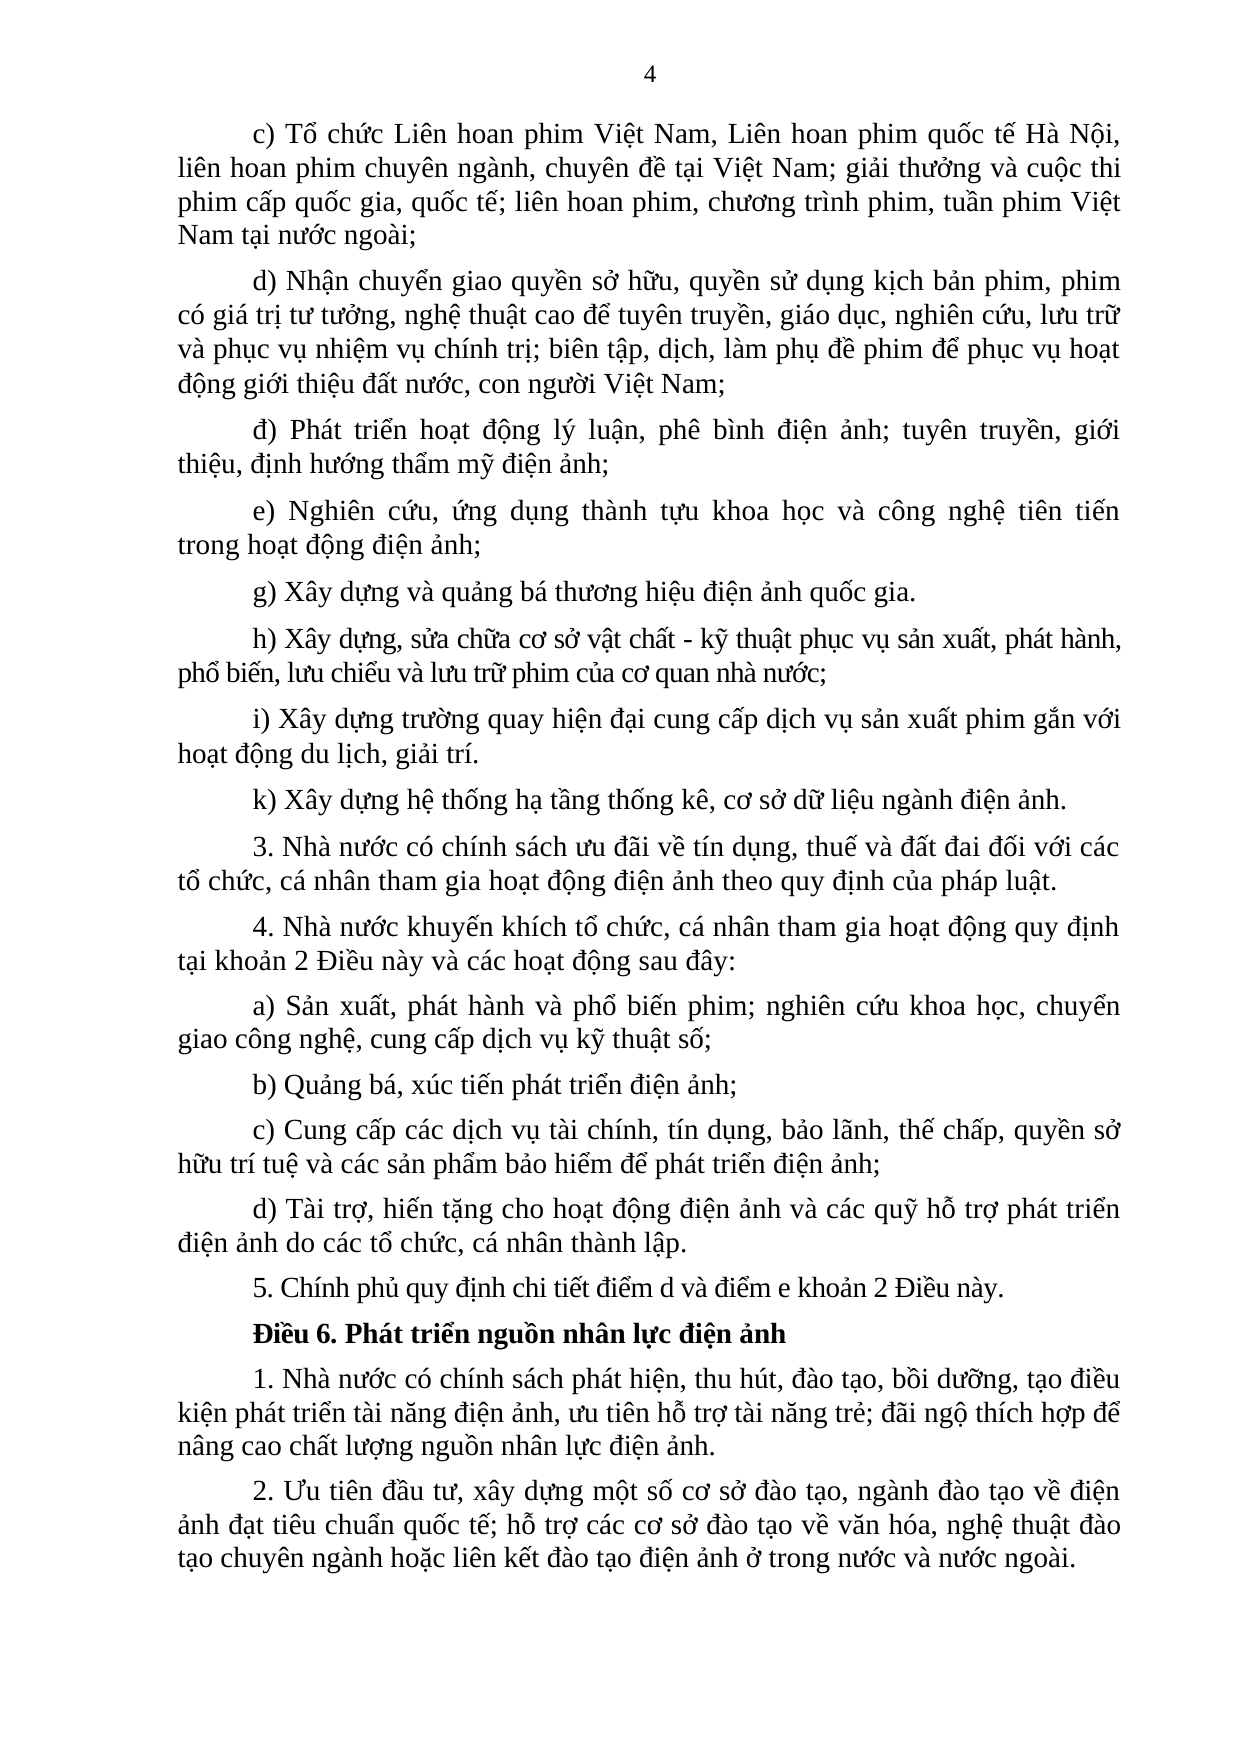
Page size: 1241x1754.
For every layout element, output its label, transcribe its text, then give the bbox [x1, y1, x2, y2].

text 3. Nhà nước có chính sách ưu đãi về tín dụng, thuế và đất đai đối với các tổ chức, cá nhân tham gia hoạt động điện ảnh theo quy định của pháp luật. [177, 829, 1122, 897]
text d) Nhận chuyển giao quyền sở hữu, quyền sử dụng kịch bản phim, phim có giá trị tư tưởng, nghệ thuật cao để tuyên truyền, giáo dục, nghiên cứu, lưu trữ và phục vụ nhiệm vụ chính trị; biên tập, dịch, làm phụ đề phim để phục vụ hoạt động giới thiệu đất nước, con người Việt Nam; [177, 263, 1122, 399]
text a) Sản xuất, phát hành và phổ biến phim; nghiên cứu khoa học, chuyển giao công nghệ, cung cấp dịch vụ kỹ thuật số; [177, 989, 1122, 1055]
text Điều 6. Phát triển nguồn nhân lực điện ảnh [177, 1317, 1122, 1350]
text c) Tổ chức Liên hoan phim Việt Nam, Liên hoan phim quốc tế Hà Nội, liên hoan phim chuyên ngành, chuyên đề tại Việt Nam; giải thưởng và cuộc thi phim cấp quốc gia, quốc tế; liên hoan phim, chương trình phim, tuần phim Việt Nam tại nước ngoài; [177, 117, 1122, 251]
text 5. Chính phủ quy định chi tiết điểm d và điểm e khoản 2 Điều này. [177, 1271, 1122, 1304]
text i) Xây dựng trường quay hiện đại cung cấp dịch vụ sản xuất phim gắn với hoạt động du lịch, giải trí. [177, 702, 1122, 769]
text 1. Nhà nước có chính sách phát hiện, thu hút, đào tạo, bồi dưỡng, tạo điều kiện phát triển tài năng điện ảnh, ưu tiên hỗ trợ tài năng trẻ; đãi ngộ thích hợp để nâng cao chất lượng nguồn nhân lực điện ảnh. [177, 1362, 1122, 1462]
text k) Xây dựng hệ thống hạ tầng thống kê, cơ sở dữ liệu ngành điện ảnh. [177, 782, 1122, 816]
text đ) Phát triển hoạt động lý luận, phê bình điện ảnh; tuyên truyền, giới thiệu, định hướng thẩm mỹ điện ảnh; [177, 412, 1122, 480]
text h) Xây dựng, sửa chữa cơ sở vật chất - kỹ thuật phục vụ sản xuất, phát hành, phổ biến, lưu chiểu và lưu trữ phim của cơ quan nhà nước; [177, 621, 1122, 688]
text d) Tài trợ, hiến tặng cho hoạt động điện ảnh và các quỹ hỗ trợ phát triển điện ảnh do các tổ chức, cá nhân thành lập. [177, 1192, 1122, 1258]
text b) Quảng bá, xúc tiến phát triển điện ảnh; [177, 1068, 1122, 1101]
text g) Xây dựng và quảng bá thương hiệu điện ảnh quốc gia. [177, 574, 1122, 608]
text c) Cung cấp các dịch vụ tài chính, tín dụng, bảo lãnh, thế chấp, quyền sở hữu trí tuệ và các sản phẩm bảo hiểm để phát triển điện ảnh; [177, 1113, 1122, 1179]
text e) Nghiên cứu, ứng dụng thành tựu khoa học và công nghệ tiên tiến trong hoạt động điện ảnh; [177, 493, 1122, 561]
text 2. Ưu tiên đầu tư, xây dựng một số cơ sở đào tạo, ngành đào tạo về điện ảnh đạt tiêu chuẩn quốc tế; hỗ trợ các cơ sở đào tạo về văn hóa, nghệ thuật đào tạo chuyên ngành hoặc liên kết đào tạo điện ảnh ở trong nước và nước ngoài. [177, 1474, 1122, 1574]
text 4. Nhà nước khuyến khích tổ chức, cá nhân tham gia hoạt động quy định tại khoản 2 Điều này và các hoạt động sau đây: [177, 910, 1122, 976]
